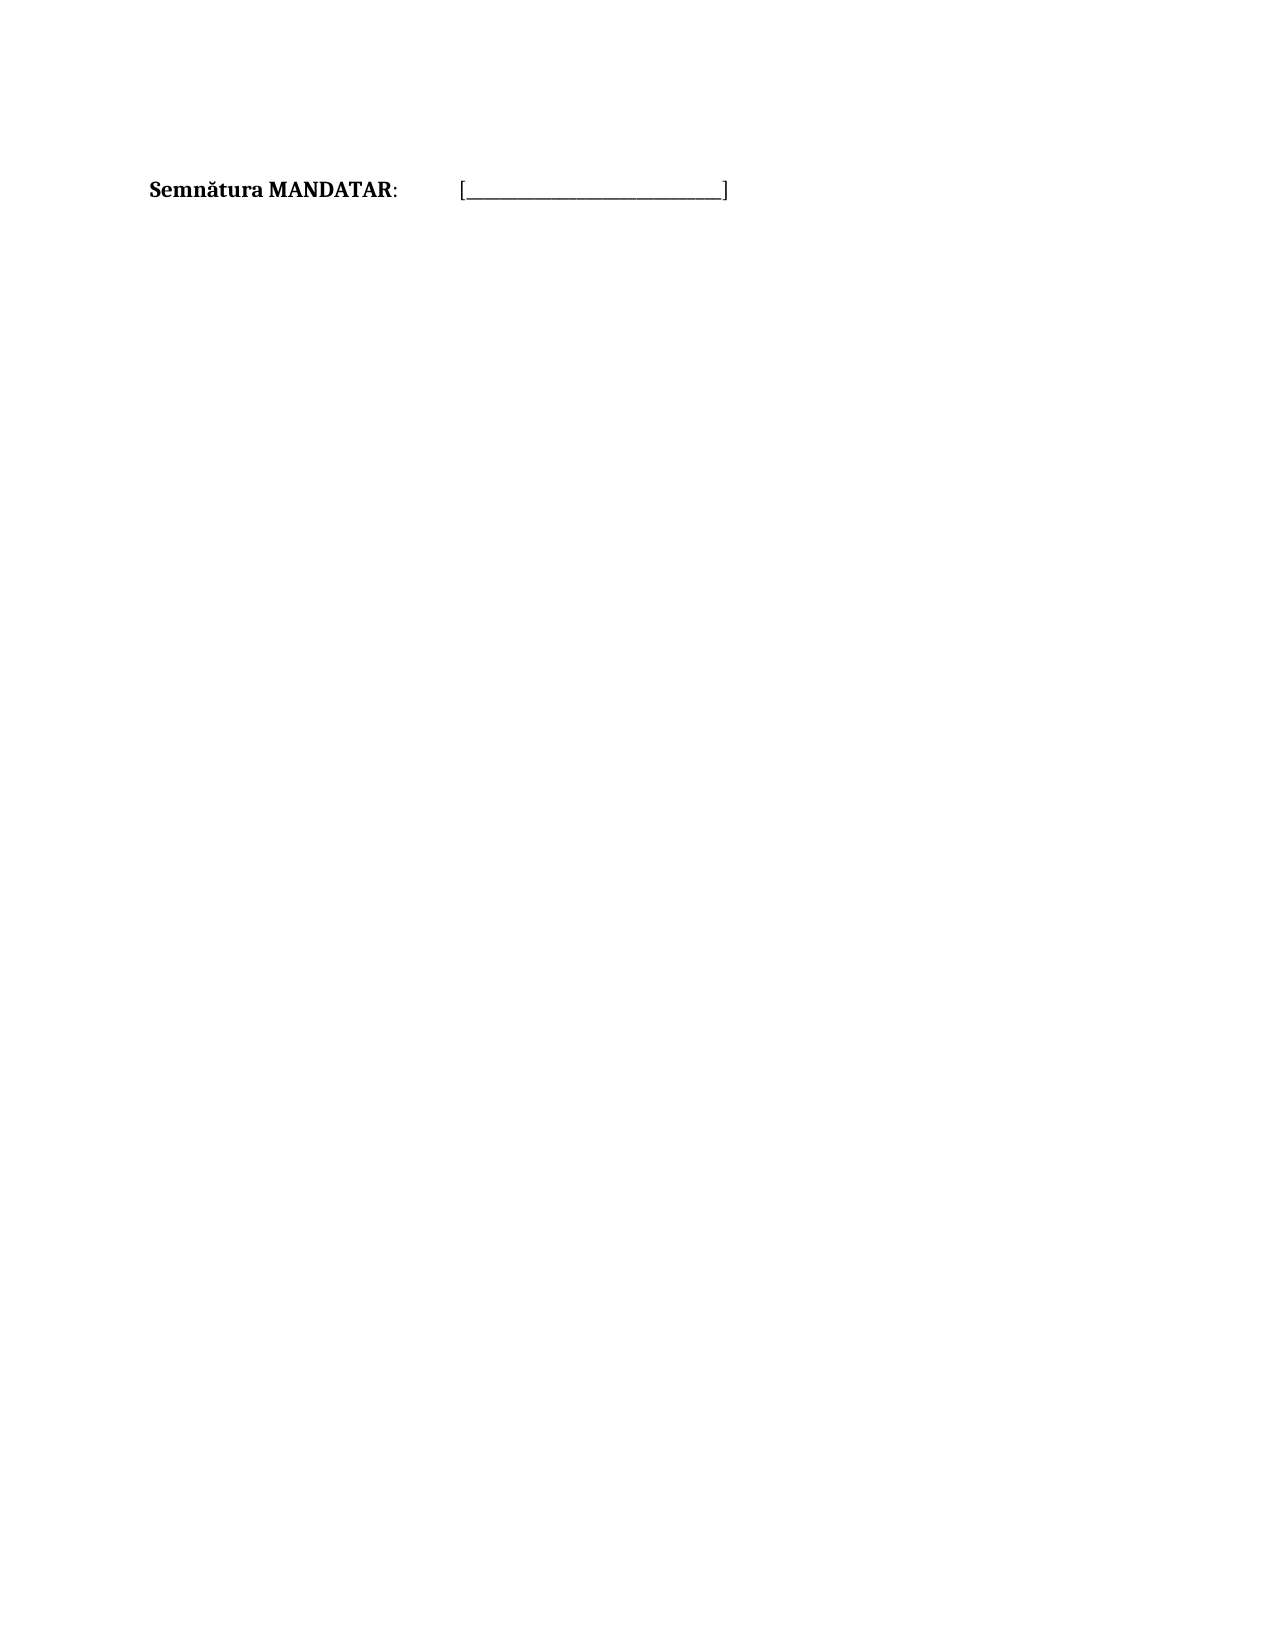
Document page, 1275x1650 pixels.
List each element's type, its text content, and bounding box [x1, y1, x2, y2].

text Semnătura MANDATAR: [______________________________] [150, 176, 1125, 203]
